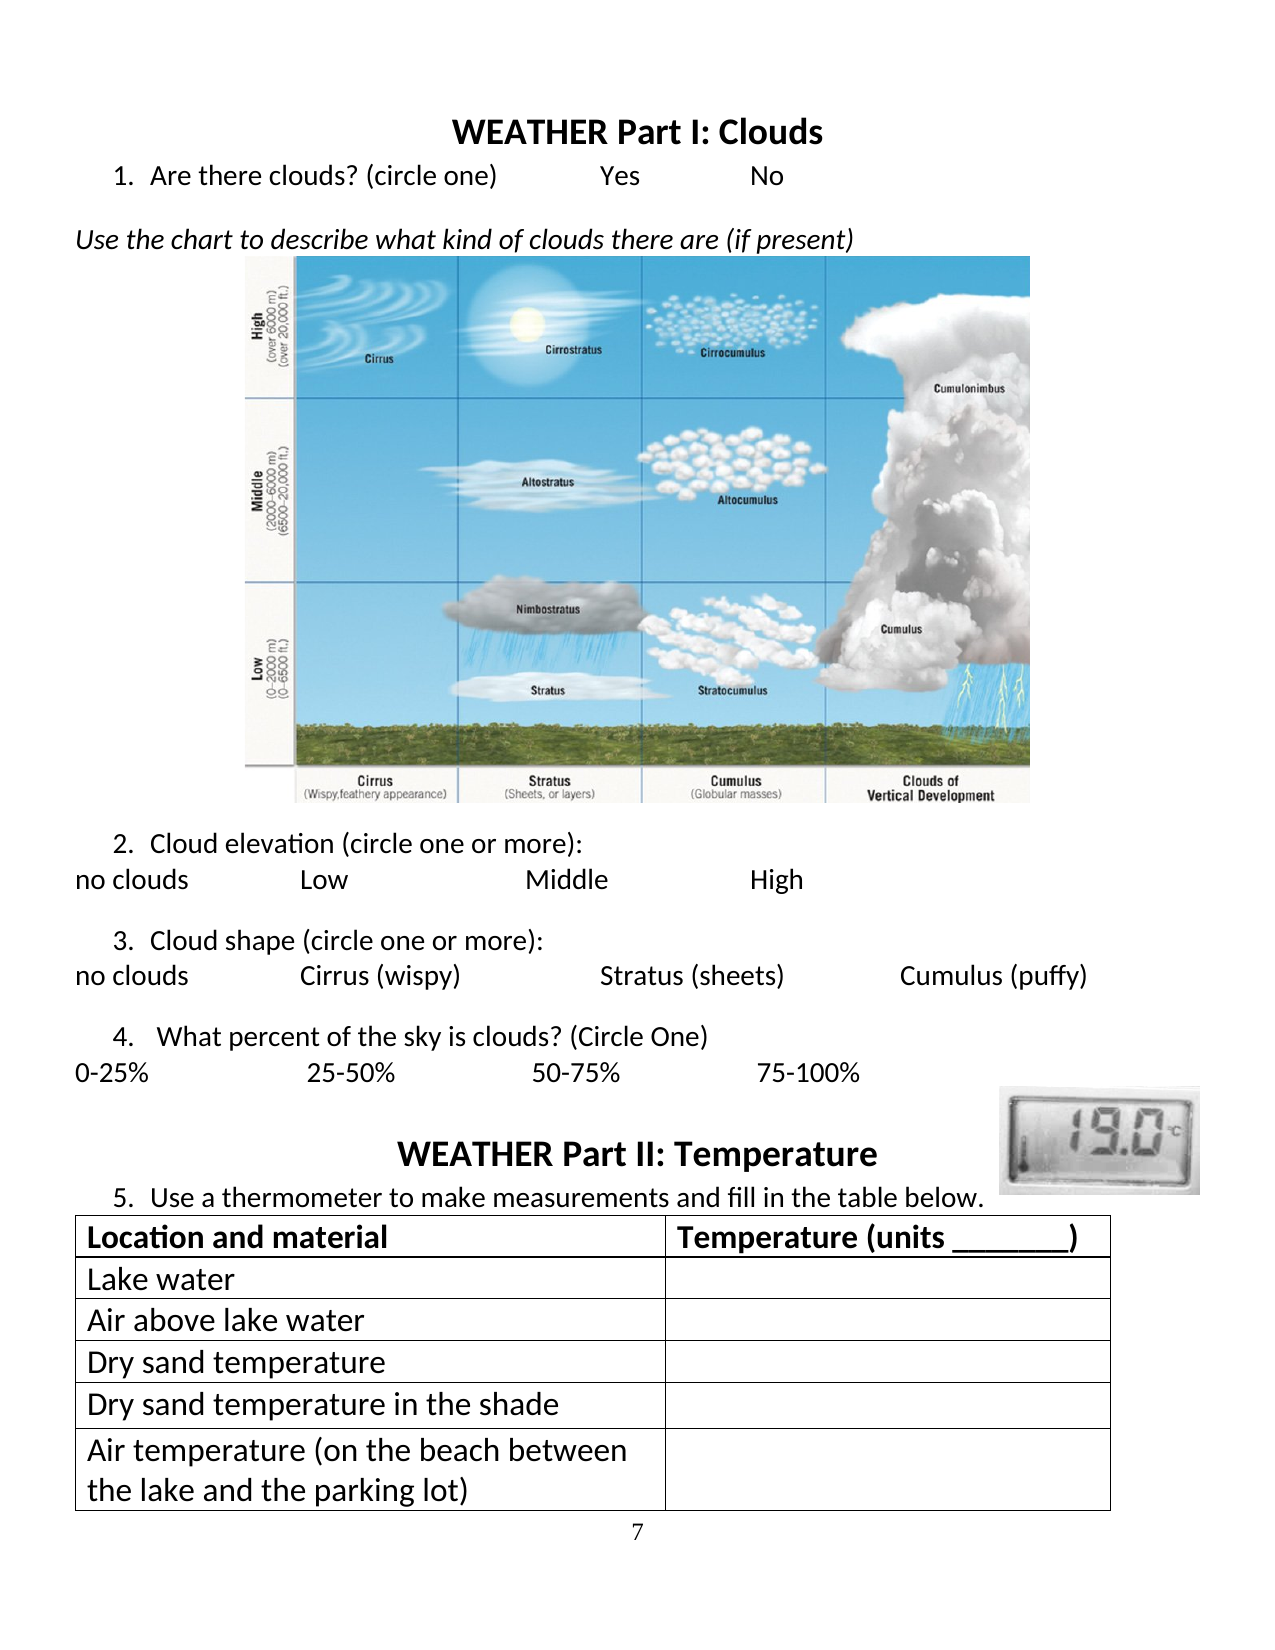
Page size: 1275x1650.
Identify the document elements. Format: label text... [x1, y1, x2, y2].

text no clouds Low Middle High [75, 861, 1200, 896]
table_cell Lake water [76, 1258, 665, 1298]
table_cell [666, 1429, 1110, 1510]
subtitle WEATHER Part II: Temperature [75, 1129, 999, 1175]
table_cell [666, 1258, 1110, 1298]
list Use a thermometer to make measurements and fill in the table below. [112, 1179, 1200, 1215]
table_cell Air temperature (on the beach between the lake and the parking lot) [76, 1429, 665, 1510]
table_header Location and material [76, 1216, 665, 1256]
list Cloud elevation (circle one or more): [112, 825, 1200, 861]
table_cell [666, 1299, 1110, 1340]
picture [999, 1086, 1200, 1195]
list What percent of the sky is clouds? (Circle One) [112, 1018, 1200, 1054]
table_cell [666, 1341, 1110, 1382]
subtitle WEATHER Part I: Clouds [75, 108, 1200, 154]
table_header Temperature (units _______) [666, 1216, 1110, 1256]
list Are there clouds? (circle one) Yes No [112, 157, 1200, 193]
table_cell Dry sand temperature [76, 1341, 665, 1382]
table_cell Dry sand temperature in the shade [76, 1383, 665, 1428]
picture [244, 256, 1030, 803]
text Use the chart to describe what kind of clouds there are (if present) [75, 221, 1200, 257]
text no clouds Cirrus (wispy) Stratus (sheets) Cumulus (puffy) [75, 957, 1200, 993]
list Cloud shape (circle one or more): [112, 922, 1200, 957]
text 0-25% 25-50% 50-75% 75-100% [75, 1054, 1200, 1090]
table_cell [666, 1383, 1110, 1428]
table_cell Air above lake water [76, 1299, 665, 1340]
